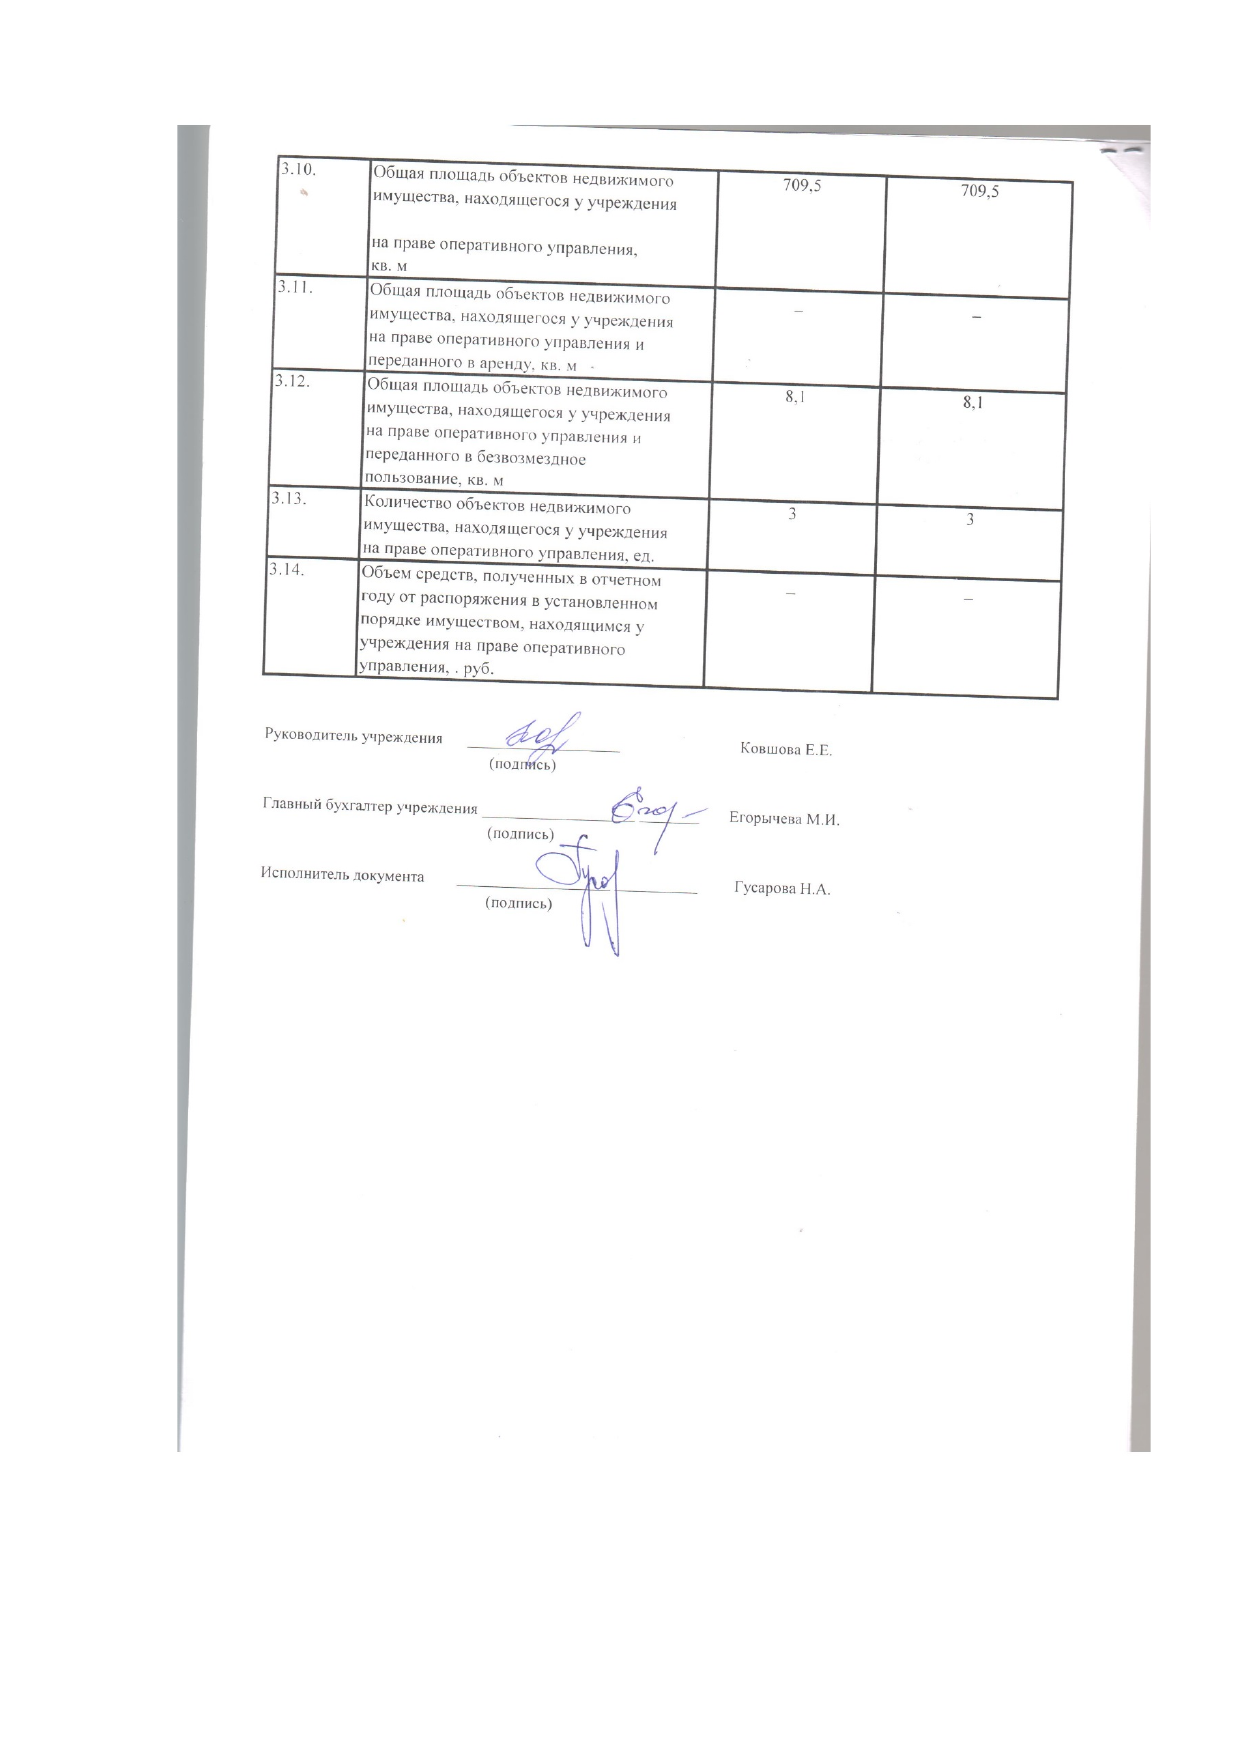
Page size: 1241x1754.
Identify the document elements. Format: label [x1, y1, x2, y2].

picture [177, 118, 1151, 1456]
